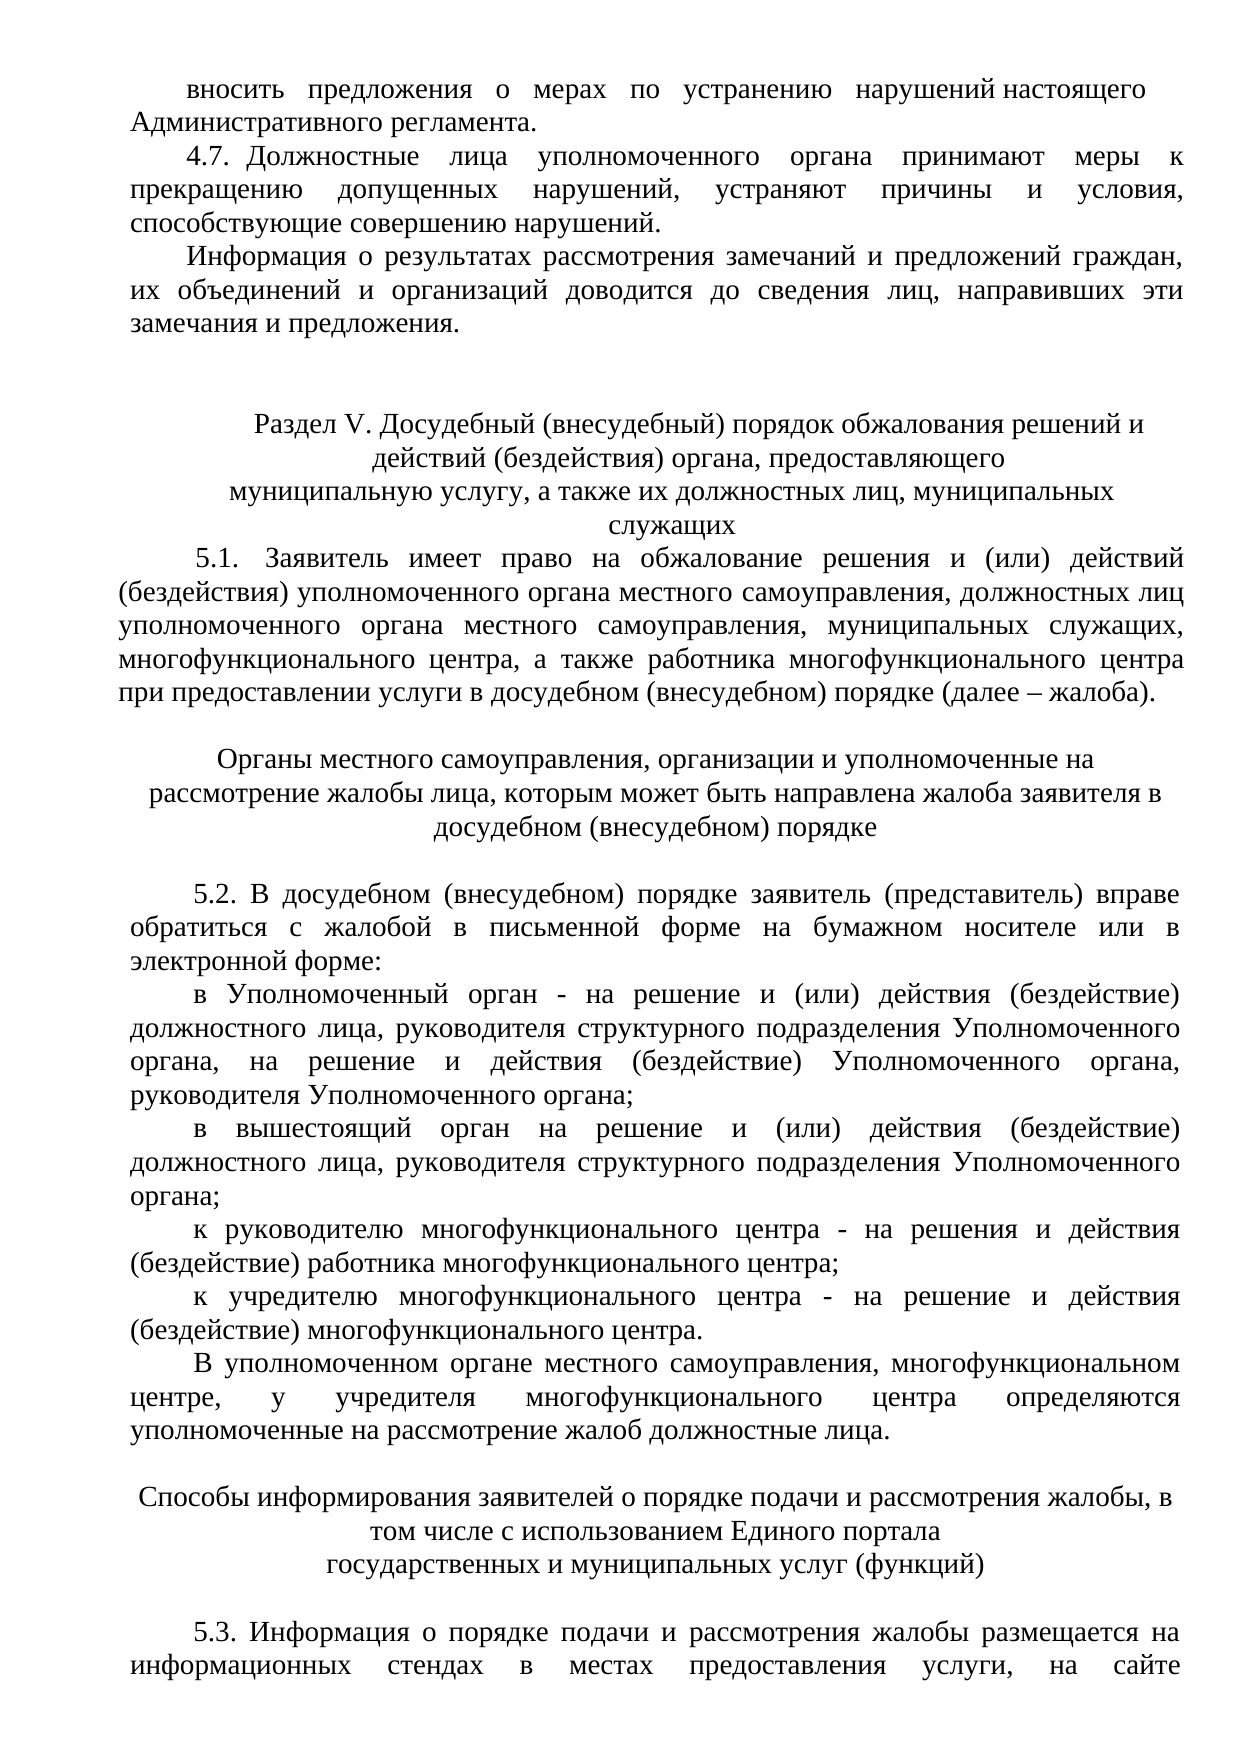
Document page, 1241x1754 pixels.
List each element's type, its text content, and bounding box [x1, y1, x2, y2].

text служащих [160, 507, 1184, 540]
text к руководителю многофункционального центра - на решения и действия (бездействие) работника многофункционального центра; [130, 1211, 1181, 1278]
text в Уполномоченный орган - на решение и (или) действия (бездействие) должностного лица, руководителя структурного подразделения Уполномоченного органа, на решение и действия (бездействие) Уполномоченного органа, руководителя Уполномоченного органа; [130, 976, 1181, 1111]
text муниципальную услугу, а также их должностных лиц, муниципальных [160, 473, 1184, 507]
text Органы местного самоуправления, организации и уполномоченные на рассмотрение жалобы лица, которым может быть направлена жалоба заявителя в досудебном (внесудебном) порядке [130, 742, 1181, 842]
text государственных и муниципальных услуг (функций) [130, 1547, 1181, 1580]
text Информация о результатах рассмотрения замечаний и предложений граждан, их объединений и организаций доводится до сведения лиц, направивших эти замечания и предложения. [130, 238, 1184, 339]
text Раздел V. Досудебный (внесудебный) порядок обжалования решений и действий (бездействия) органа, предоставляющего [193, 406, 1184, 473]
list Заявитель имеет право на обжалование решения и (или) действий (бездействия) уполномоченного органа местного самоуправления, должностных лиц уполномоченного органа местного самоуправления, муниципальных служащих, многофункционального центра, а также работника многофункционального центра при предоставлении услуги в досудебном (внесудебном) порядке (далее – жалоба). [118, 540, 1184, 708]
text 5.2. В досудебном (внесудебном) порядке заявитель (представитель) вправе обратиться с жалобой в письменной форме на бумажном носителе или в электронной форме: [130, 876, 1181, 976]
text в вышестоящий орган на решение и (или) действия (бездействие) должностного лица, руководителя структурного подразделения Уполномоченного органа; [130, 1111, 1181, 1211]
list Должностные лица уполномоченного органа принимают меры к прекращению допущенных нарушений, устраняют причины и условия, способствующие совершению нарушений. [130, 138, 1184, 238]
text к учредителю многофункционального центра - на решение и действия (бездействие) многофункционального центра. [130, 1278, 1181, 1345]
text Способы информирования заявителей о порядке подачи и рассмотрения жалобы, в том числе с использованием Единого портала [130, 1479, 1181, 1547]
text вносить предложения о мерах по устранению нарушений настоящего Административного регламента. [130, 71, 1184, 138]
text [130, 1614, 1181, 1681]
text В уполномоченном органе местного самоуправления, многофункциональном центре, у учредителя многофункционального центра определяются уполномоченные на рассмотрение жалоб должностные лица. [130, 1345, 1181, 1446]
